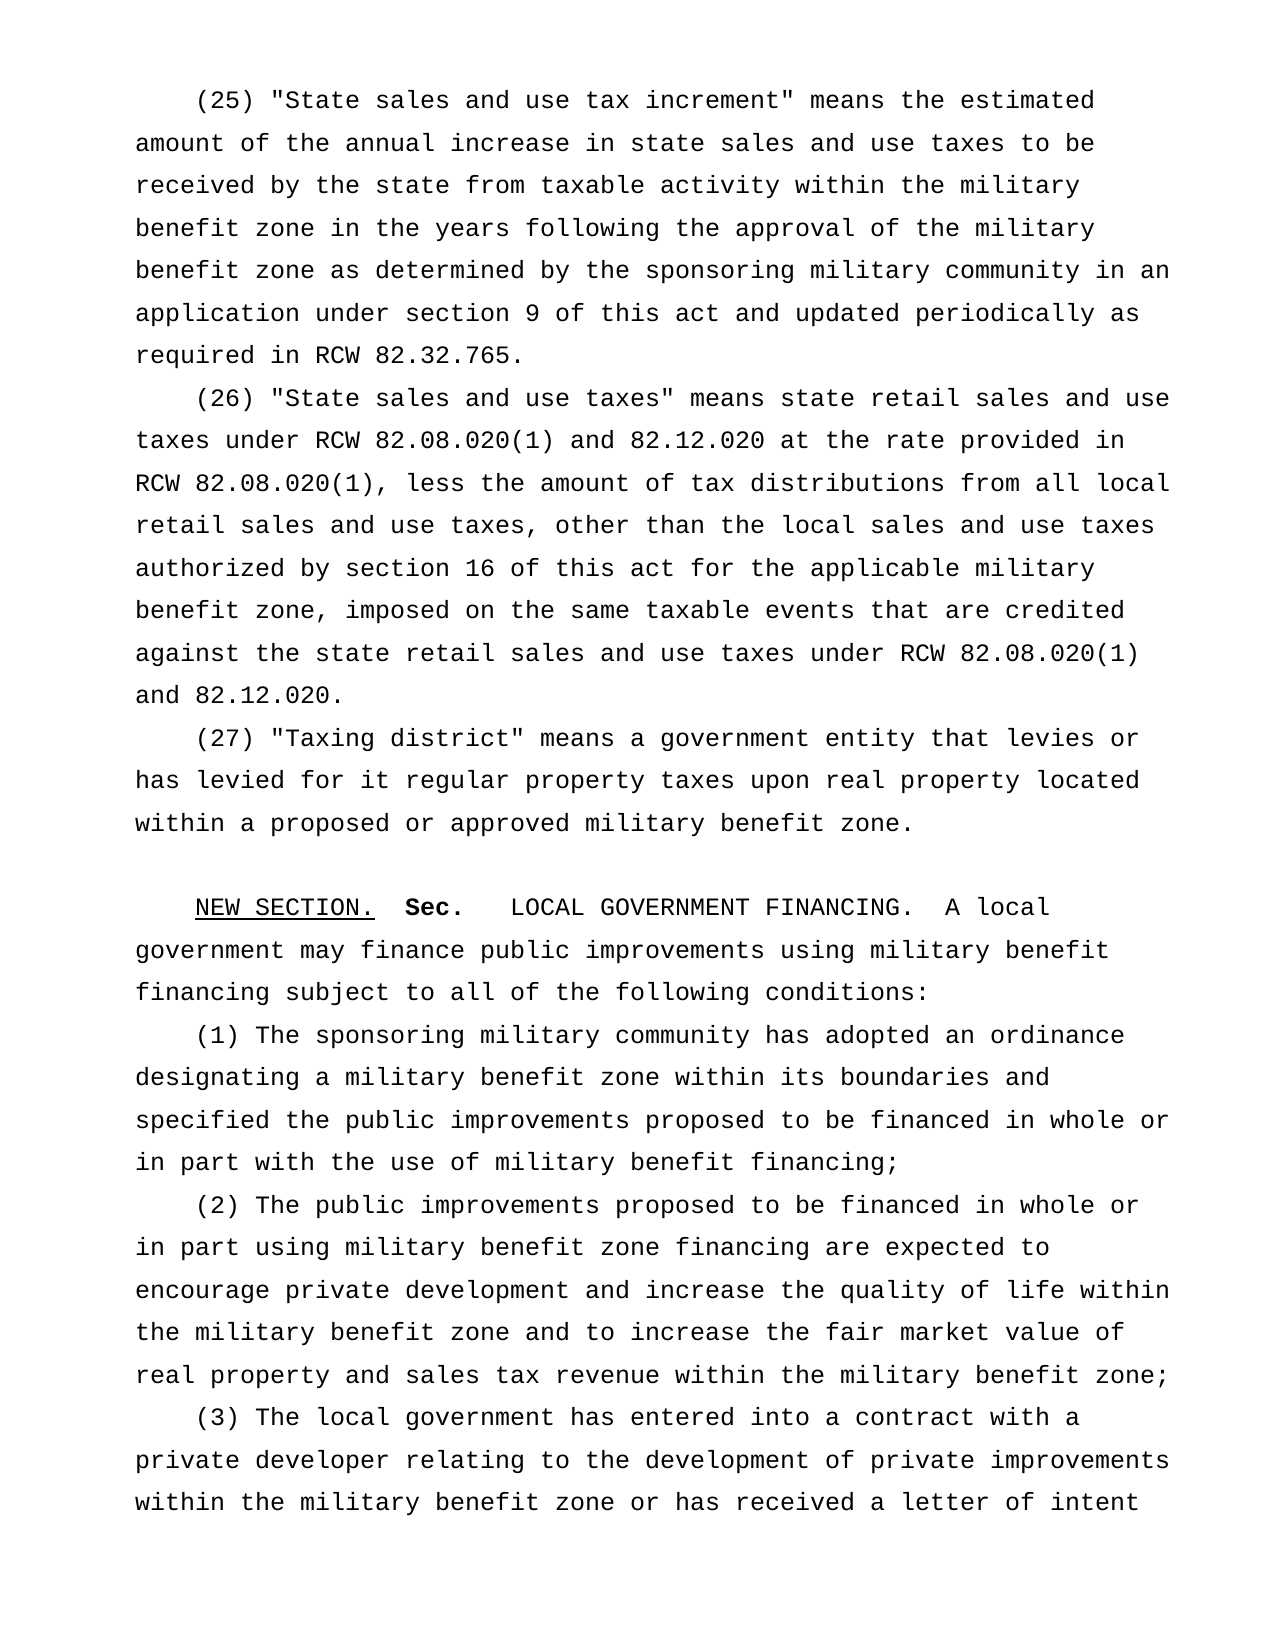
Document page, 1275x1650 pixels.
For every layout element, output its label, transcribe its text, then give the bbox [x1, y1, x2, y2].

text (2) The public improvements proposed to be financed in whole or in part using military benefit zone financing are expected to encourage private development and increase the quality of life within the military benefit zone and to increase the fair market value of real property and sales tax revenue within the military benefit zone; [135, 1179, 1170, 1392]
text (26) "State sales and use taxes" means state retail sales and use taxes under RCW 82.08.020(1) and 82.12.020 at the rate provided in RCW 82.08.020(1), less the amount of tax distributions from all local retail sales and use taxes, other than the local sales and use taxes authorized by section 16 of this act for the applicable military benefit zone, imposed on the same taxable events that are credited against the state retail sales and use taxes under RCW 82.08.020(1) and 82.12.020. [135, 372, 1170, 712]
text (1) The sponsoring military community has adopted an ordinance designating a military benefit zone within its boundaries and specified the public improvements proposed to be financed in whole or in part with the use of military benefit financing; [135, 1009, 1170, 1179]
text NEW SECTION. Sec. LOCAL GOVERNMENT FINANCING. A local government may finance public improvements using military benefit financing subject to all of the following conditions: [135, 882, 1170, 1009]
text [135, 1392, 1170, 1519]
text (27) "Taxing district" means a government entity that levies or has levied for it regular property taxes upon real property located within a proposed or approved military benefit zone. [135, 712, 1170, 840]
text (25) "State sales and use tax increment" means the estimated amount of the annual increase in state sales and use taxes to be received by the state from taxable activity within the military benefit zone in the years following the approval of the military benefit zone as determined by the sponsoring military community in an application under section 9 of this act and updated periodically as required in RCW 82.32.765. [135, 75, 1170, 372]
